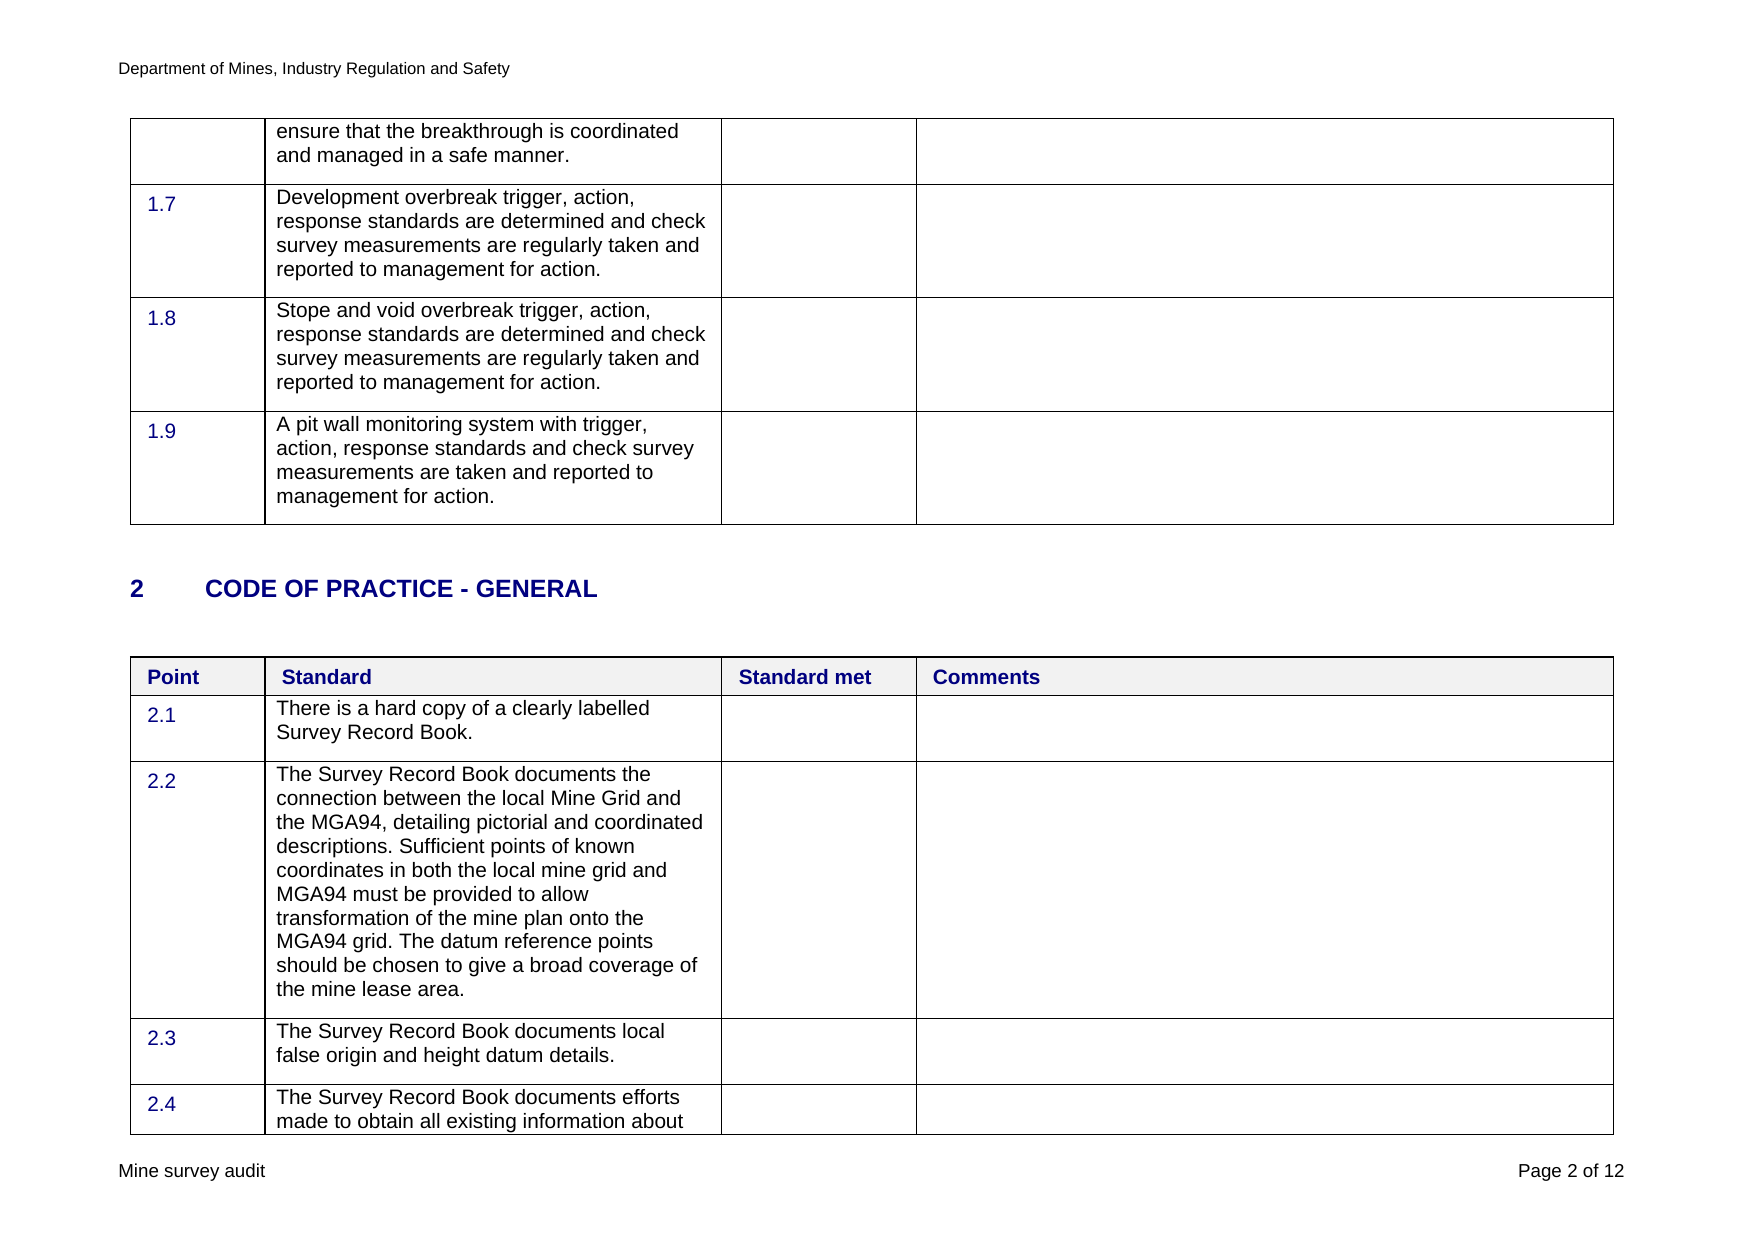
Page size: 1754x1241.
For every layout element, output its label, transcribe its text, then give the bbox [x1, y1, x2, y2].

table_cell [118, 118, 1624, 526]
table_cell 2 Code of practice - general [118, 526, 1624, 616]
table_cell [118, 616, 1624, 1135]
